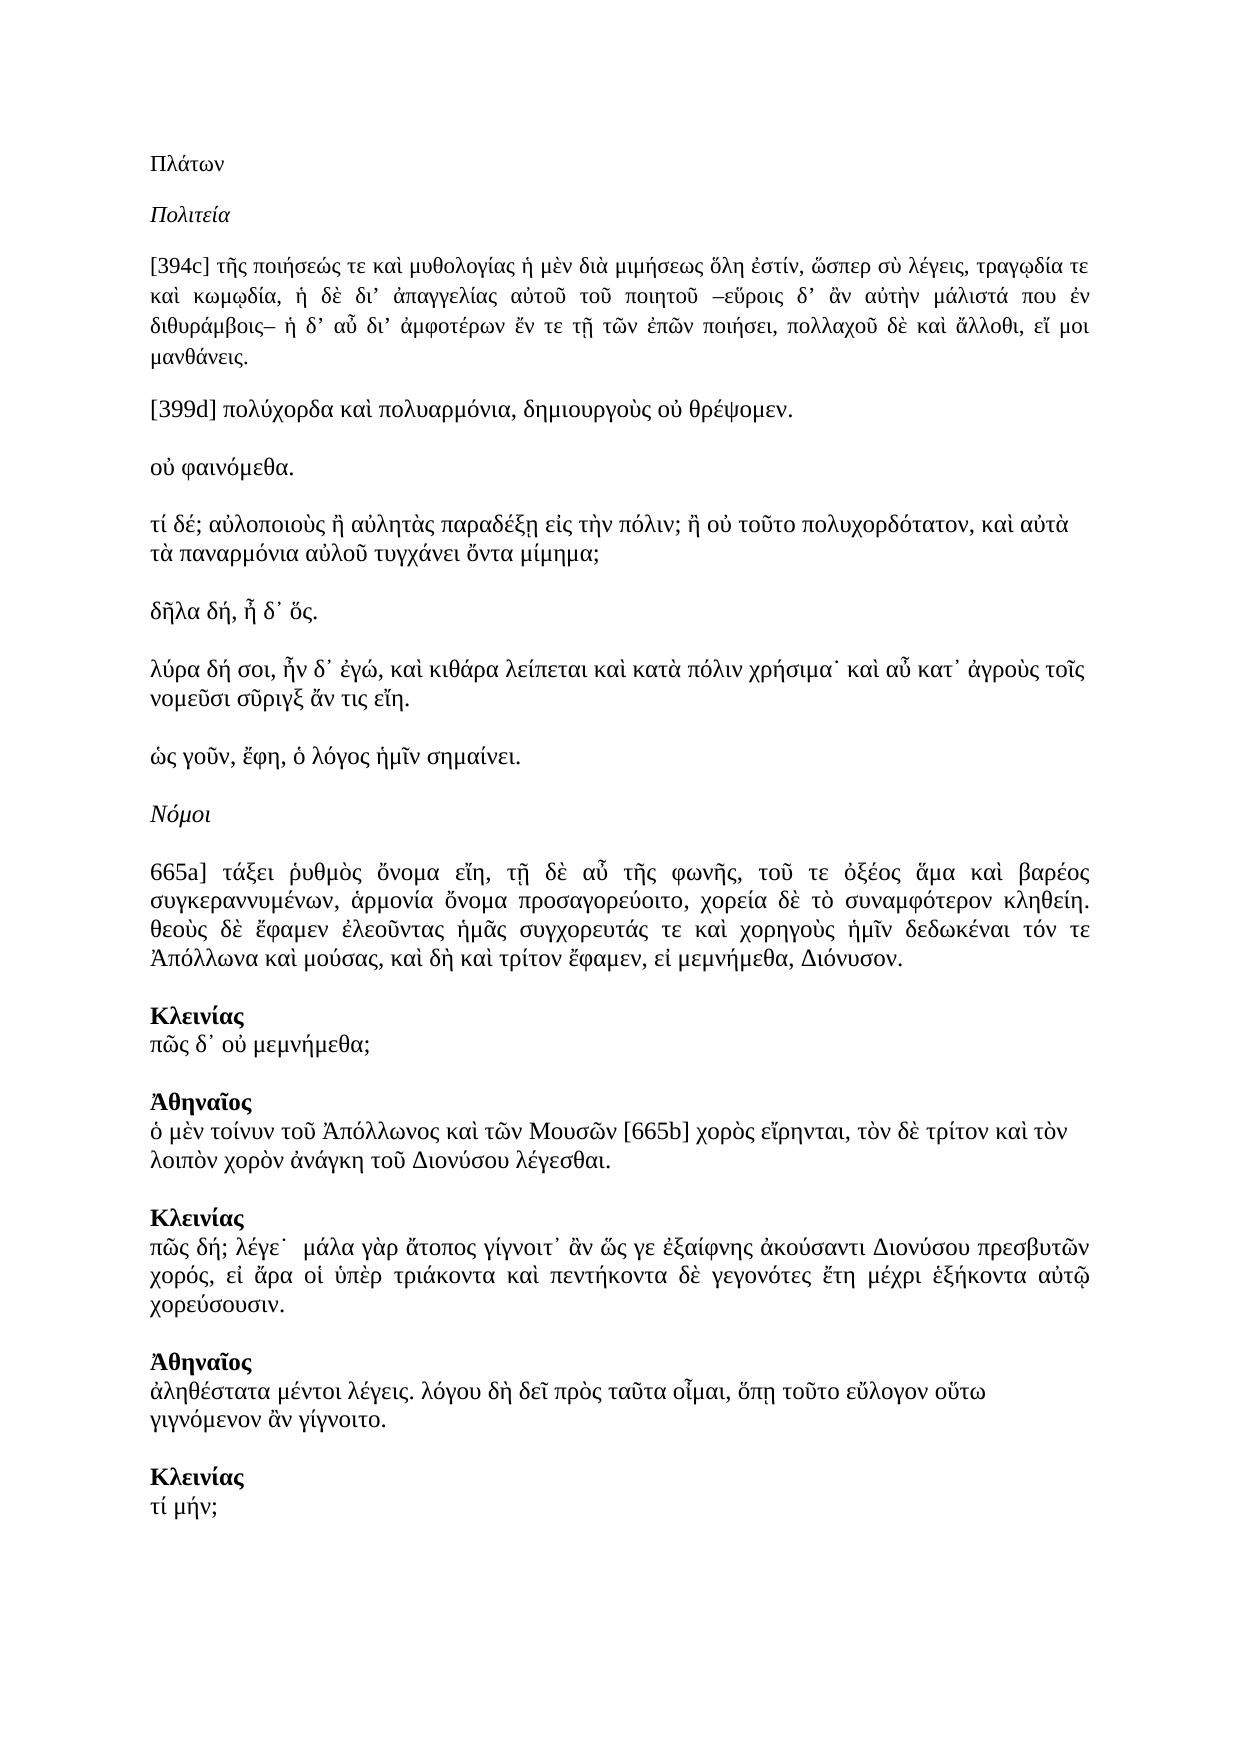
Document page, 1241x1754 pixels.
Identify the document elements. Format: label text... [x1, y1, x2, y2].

text 665a] τάξει ῥυθμὸς ὄνομα εἴη, τῇ δὲ αὖ τῆς φωνῆς, τοῦ τε ὀξέος ἅμα καὶ βαρέος συγκεραννυμένων, ἁρμονία ὄνομα προσαγορεύοιτο, χορεία δὲ τὸ συναμφότερον κληθείη. θεοὺς δὲ ἔφαμεν ἐλεοῦντας ἡμᾶς συγχορευτάς τε καὶ χορηγοὺς ἡμῖν δεδωκέναι τόν τε Ἀπόλλωνα καὶ μούσας, καὶ δὴ καὶ τρίτον ἔφαμεν, εἰ μεμνήμεθα, Διόνυσον. [150, 857, 1090, 972]
text λύρα δή σοι, ἦν δ᾽ ἐγώ, καὶ κιθάρα λείπεται καὶ κατὰ πόλιν χρήσιμα˙ καὶ αὖ κατ᾽ ἀγροὺς τοῖς νομεῦσι σῦριγξ ἄν τις εἴη. [150, 654, 1090, 712]
text Κλεινίας τί μήν; [150, 1462, 1090, 1520]
text Νόμοι [150, 799, 1090, 827]
text δῆλα δή, ἦ δ᾽ ὅς. [150, 596, 1090, 625]
text Πολιτεία [150, 201, 1090, 227]
text [399d] πολύχορδα καὶ πολυαρμόνια, δημιουργοὺς οὐ θρέψομεν. [150, 394, 1090, 422]
text ὡς γοῦν, ἔφη, ὁ λόγος ἡμῖν σημαίνει. [150, 741, 1090, 769]
text Κλεινίας πῶς δή; λέγε˙ μάλα γὰρ ἄτοπος γίγνοιτ᾽ ἂν ὥς γε ἐξαίφνης ἀκούσαντι Διονύσου πρεσβυτῶν χορός, εἰ ἄρα οἱ ὑπὲρ τριάκοντα καὶ πεντήκοντα δὲ γεγονότες ἔτη μέχρι ἑξήκοντα αὐτῷ χορεύσουσιν. [150, 1203, 1090, 1318]
text Κλεινίας πῶς δ᾽ οὐ μεμνήμεθα; [150, 1001, 1090, 1058]
text Ἀθηναῖος ὁ μὲν τοίνυν τοῦ Ἀπόλλωνος καὶ τῶν Μουσῶν [665b] χορὸς εἴρηνται, τὸν δὲ τρίτον καὶ τὸν λοιπὸν χορὸν ἀνάγκη τοῦ Διονύσου λέγεσθαι. [150, 1087, 1090, 1174]
text οὐ φαινόμεθα. [150, 452, 1090, 480]
text [394c] τῆς ποιήσεώς τε καὶ μυθολογίας ἡ μὲν διὰ μιμήσεως ὅλη ἐστίν, ὥσπερ σὺ λέγεις, τραγῳδία τε καὶ κωμῳδία, ἡ δὲ δι’ ἀπαγγελίας αὐτοῦ τοῦ ποιητοῦ –εὕροις δ’ ἂν αὐτὴν μάλιστά που ἐν διθυράμβοις– ἡ δ’ αὖ δι’ ἀμφοτέρων ἔν τε τῇ τῶν ἐπῶν ποιήσει, πολλαχοῦ δὲ καὶ ἄλλοθι, εἴ μοι μανθάνεις. [150, 252, 1090, 369]
text Ἀθηναῖος ἀληθέστατα μέντοι λέγεις. λόγου δὴ δεῖ πρὸς ταῦτα οἶμαι, ὅπῃ τοῦτο εὔλογον οὕτω γιγνόμενον ἂν γίγνοιτο. [150, 1347, 1090, 1433]
text Πλάτων [150, 150, 1090, 176]
text τί δέ; αὐλοποιοὺς ἢ αὐλητὰς παραδέξῃ εἰς τὴν πόλιν; ἢ οὐ τοῦτο πολυχορδότατον, καὶ αὐτὰ τὰ παναρμόνια αὐλοῦ τυγχάνει ὄντα μίμημα; [150, 509, 1090, 567]
